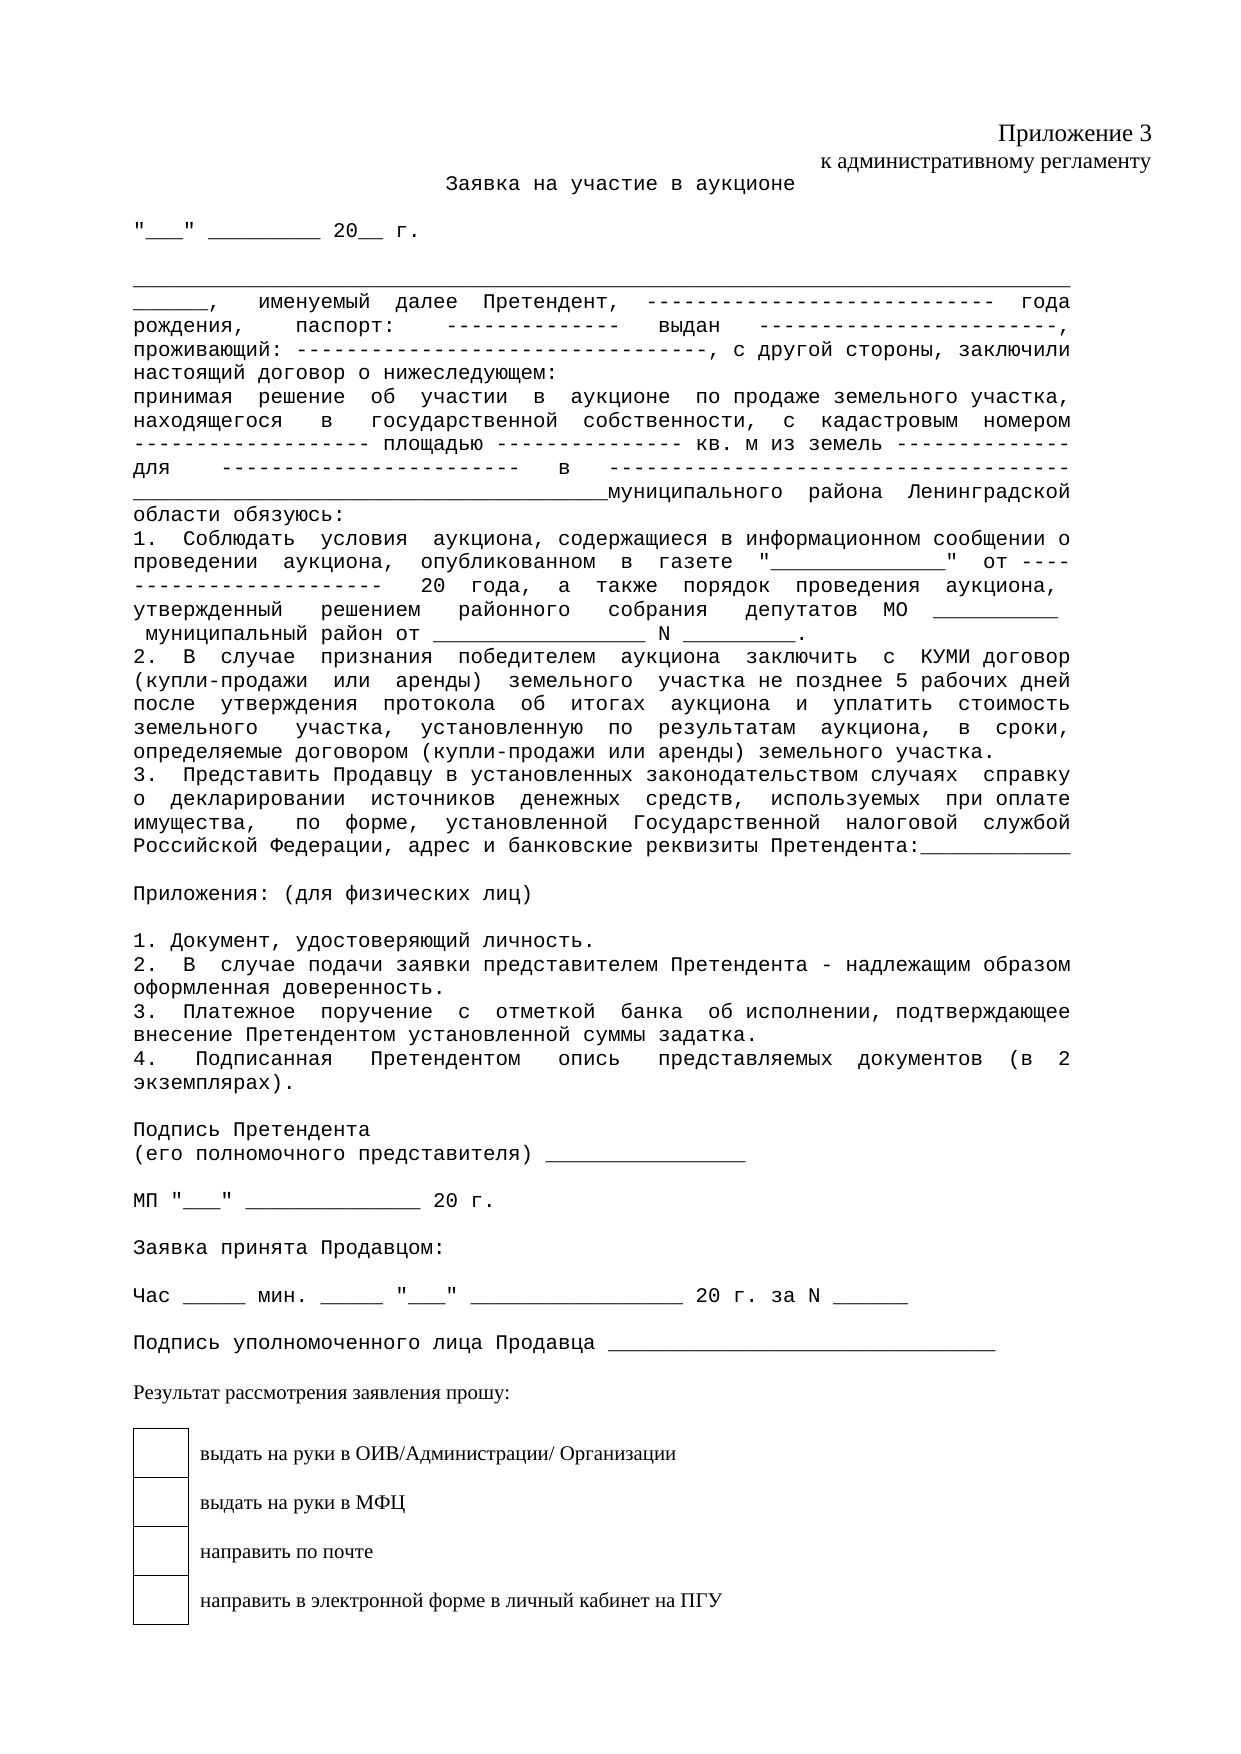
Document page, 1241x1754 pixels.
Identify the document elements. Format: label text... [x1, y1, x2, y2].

text муниципальный район от _________________ N _________. [133, 622, 1152, 646]
text Приложения: (для физических лиц) [133, 883, 1152, 906]
text определяемые договором (купли-продажи или аренды) земельного участка. [133, 741, 1152, 764]
text Приложение 3 [133, 118, 1152, 147]
text области обязуюсь: [133, 504, 1152, 528]
text настоящий договор о нижеследующем: [133, 362, 1152, 386]
text Час _____ мин. _____ "___" _________________ 20 г. за N ______ [133, 1284, 1152, 1308]
text о декларировании источников денежных средств, используемых при оплате [133, 788, 1152, 812]
text экземплярах). [133, 1072, 1152, 1095]
text Заявка на участие в аукционе [133, 173, 1152, 197]
text рождения, паспорт: -------------- выдан ------------------------, [133, 315, 1152, 339]
text ___________________________________________________________________________ [133, 268, 1152, 291]
table_cell [134, 1527, 188, 1575]
text Российской Федерации, адрес и банковские реквизиты Претендента:____________ [133, 835, 1152, 859]
table_cell направить по почте [189, 1526, 1152, 1575]
table_cell [134, 1576, 188, 1624]
text ______, именуемый далее Претендент, ---------------------------- года [133, 291, 1152, 315]
text земельного участка, установленную по результатам аукциона, в сроки, [133, 717, 1152, 741]
text Подпись Претендента [133, 1119, 1152, 1143]
text -------------------- 20 года, а также порядок проведения аукциона, [133, 575, 1152, 599]
text 2. В случае подачи заявки представителем Претендента - надлежащим образом [133, 953, 1152, 977]
text 2. В случае признания победителем аукциона заключить с КУМИ договор [133, 646, 1152, 670]
text 1. Документ, удостоверяющий личность. [133, 930, 1152, 953]
text (купли-продажи или аренды) земельного участка не позднее 5 рабочих дней [133, 670, 1152, 693]
text МП "___" ______________ 20 г. [133, 1190, 1152, 1214]
text ______________________________________муниципального района Ленинградской [133, 481, 1152, 504]
text к административному регламенту [133, 147, 1152, 173]
text 4. Подписанная Претендентом опись представляемых документов (в 2 [133, 1048, 1152, 1072]
table_header [134, 1429, 188, 1477]
text 3. Представить Продавцу в установленных законодательством случаях справку [133, 764, 1152, 788]
text принимая решение об участии в аукционе по продаже земельного участка, [133, 386, 1152, 410]
text ------------------- площадью --------------- кв. м из земель -------------- [133, 433, 1152, 457]
text внесение Претендентом установленной суммы задатка. [133, 1024, 1152, 1048]
text для ------------------------ в ------------------------------------- [133, 457, 1152, 481]
text Подпись уполномоченного лица Продавца _______________________________ [133, 1332, 1152, 1356]
text имущества, по форме, установленной Государственной налоговой службой [133, 812, 1152, 835]
text (его полномочного представителя) ________________ [133, 1143, 1152, 1166]
text Результат рассмотрения заявления прошу: [133, 1379, 1152, 1404]
table_cell направить в электронной форме в личный кабинет на ПГУ [189, 1575, 1152, 1624]
text Заявка принята Продавцом: [133, 1237, 1152, 1261]
text находящегося в государственной собственности, с кадастровым номером [133, 410, 1152, 433]
table_cell [134, 1478, 188, 1526]
text проведении аукциона, опубликованном в газете "______________" от ---- [133, 552, 1152, 575]
text оформленная доверенность. [133, 977, 1152, 1001]
text после утверждения протокола об итогах аукциона и уплатить стоимость [133, 693, 1152, 717]
text 3. Платежное поручение с отметкой банка об исполнении, подтверждающее [133, 1001, 1152, 1024]
table_cell выдать на руки в МФЦ [189, 1477, 1152, 1526]
text утвержденный решением районного собрания депутатов МО __________ [133, 599, 1152, 622]
text 1. Соблюдать условия аукциона, содержащиеся в информационном сообщении о [133, 528, 1152, 552]
table_header выдать на руки в ОИВ/Администрации/ Организации [189, 1428, 1152, 1477]
text "___" _________ 20__ г. [133, 221, 1152, 244]
text проживающий: ---------------------------------, с другой стороны, заключили [133, 339, 1152, 362]
